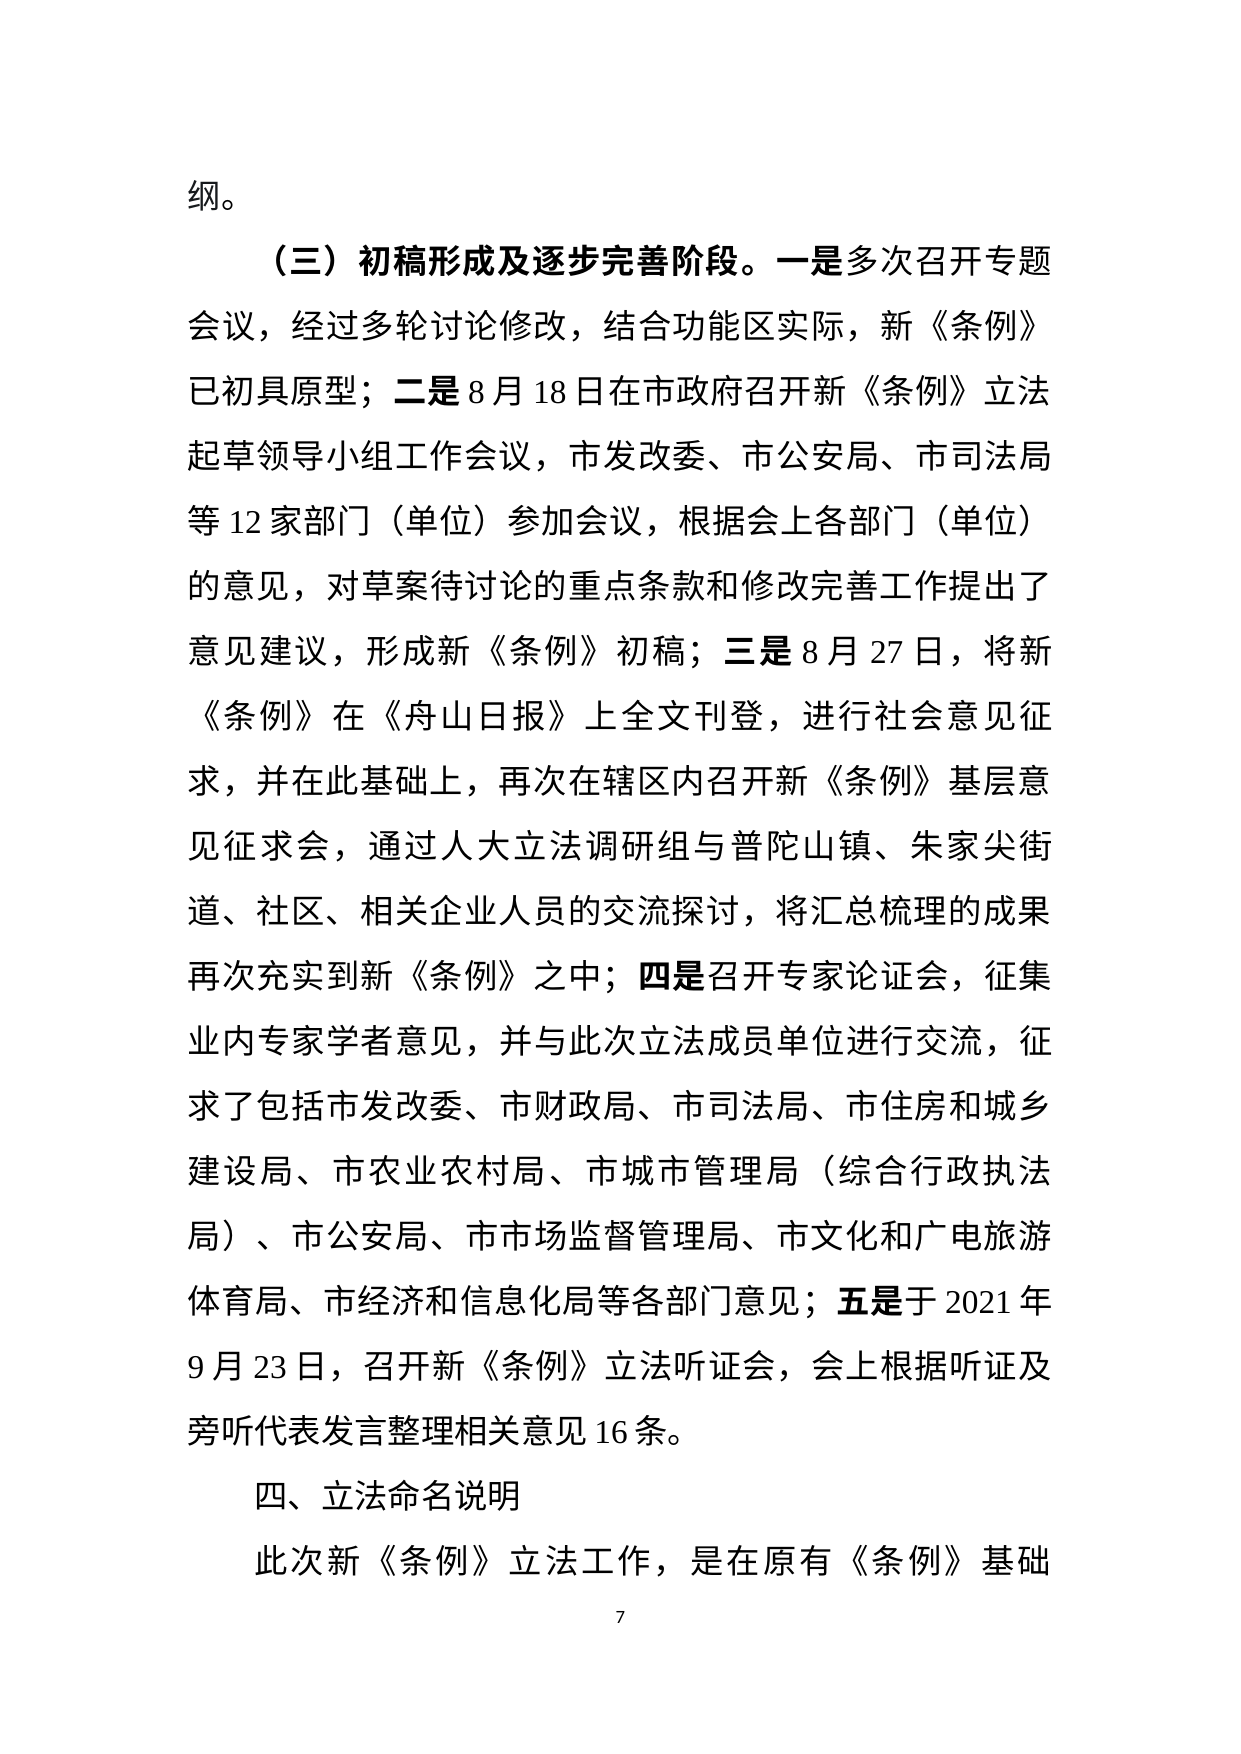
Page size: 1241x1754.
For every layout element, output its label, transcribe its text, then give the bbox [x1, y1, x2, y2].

text 四、立法命名说明 [187, 1462, 1053, 1527]
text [187, 162, 1053, 227]
text （三）初稿形成及逐步完善阶段。一是多次召开专题会议，经过多轮讨论修改，结合功能区实际，新《条例》已初具原型；二是8月18日在市政府召开新《条例》立法起草领导小组工作会议，市发改委、市公安局、市司法局等12家部门（单位）参加会议，根据会上各部门（单位）的意见，对草案待讨论的重点条款和修改完善工作提出了意见建议，形成新《条例》初稿；三是8月27日，将新《条例》在《舟山日报》上全文刊登，进行社会意见征求，并在此基础上，再次在辖区内召开新《条例》基层意见征求会，通过人大立法调研组与普陀山镇、朱家尖街道、社区、相关企业人员的交流探讨，将汇总梳理的成果再次充实到新《条例》之中；四是召开专家论证会，征集业内专家学者意见，并与此次立法成员单位进行交流，征求了包括市发改委、市财政局、市司法局、市住房和城乡建设局、市农业农村局、市城市管理局（综合行政执法局）、市公安局、市市场监督管理局、市文化和广电旅游体育局、市经济和信息化局等各部门意见；五是于2021年9月23日，召开新《条例》立法听证会，会上根据听证及旁听代表发言整理相关意见16条。 [187, 227, 1053, 1462]
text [187, 1527, 1053, 1592]
